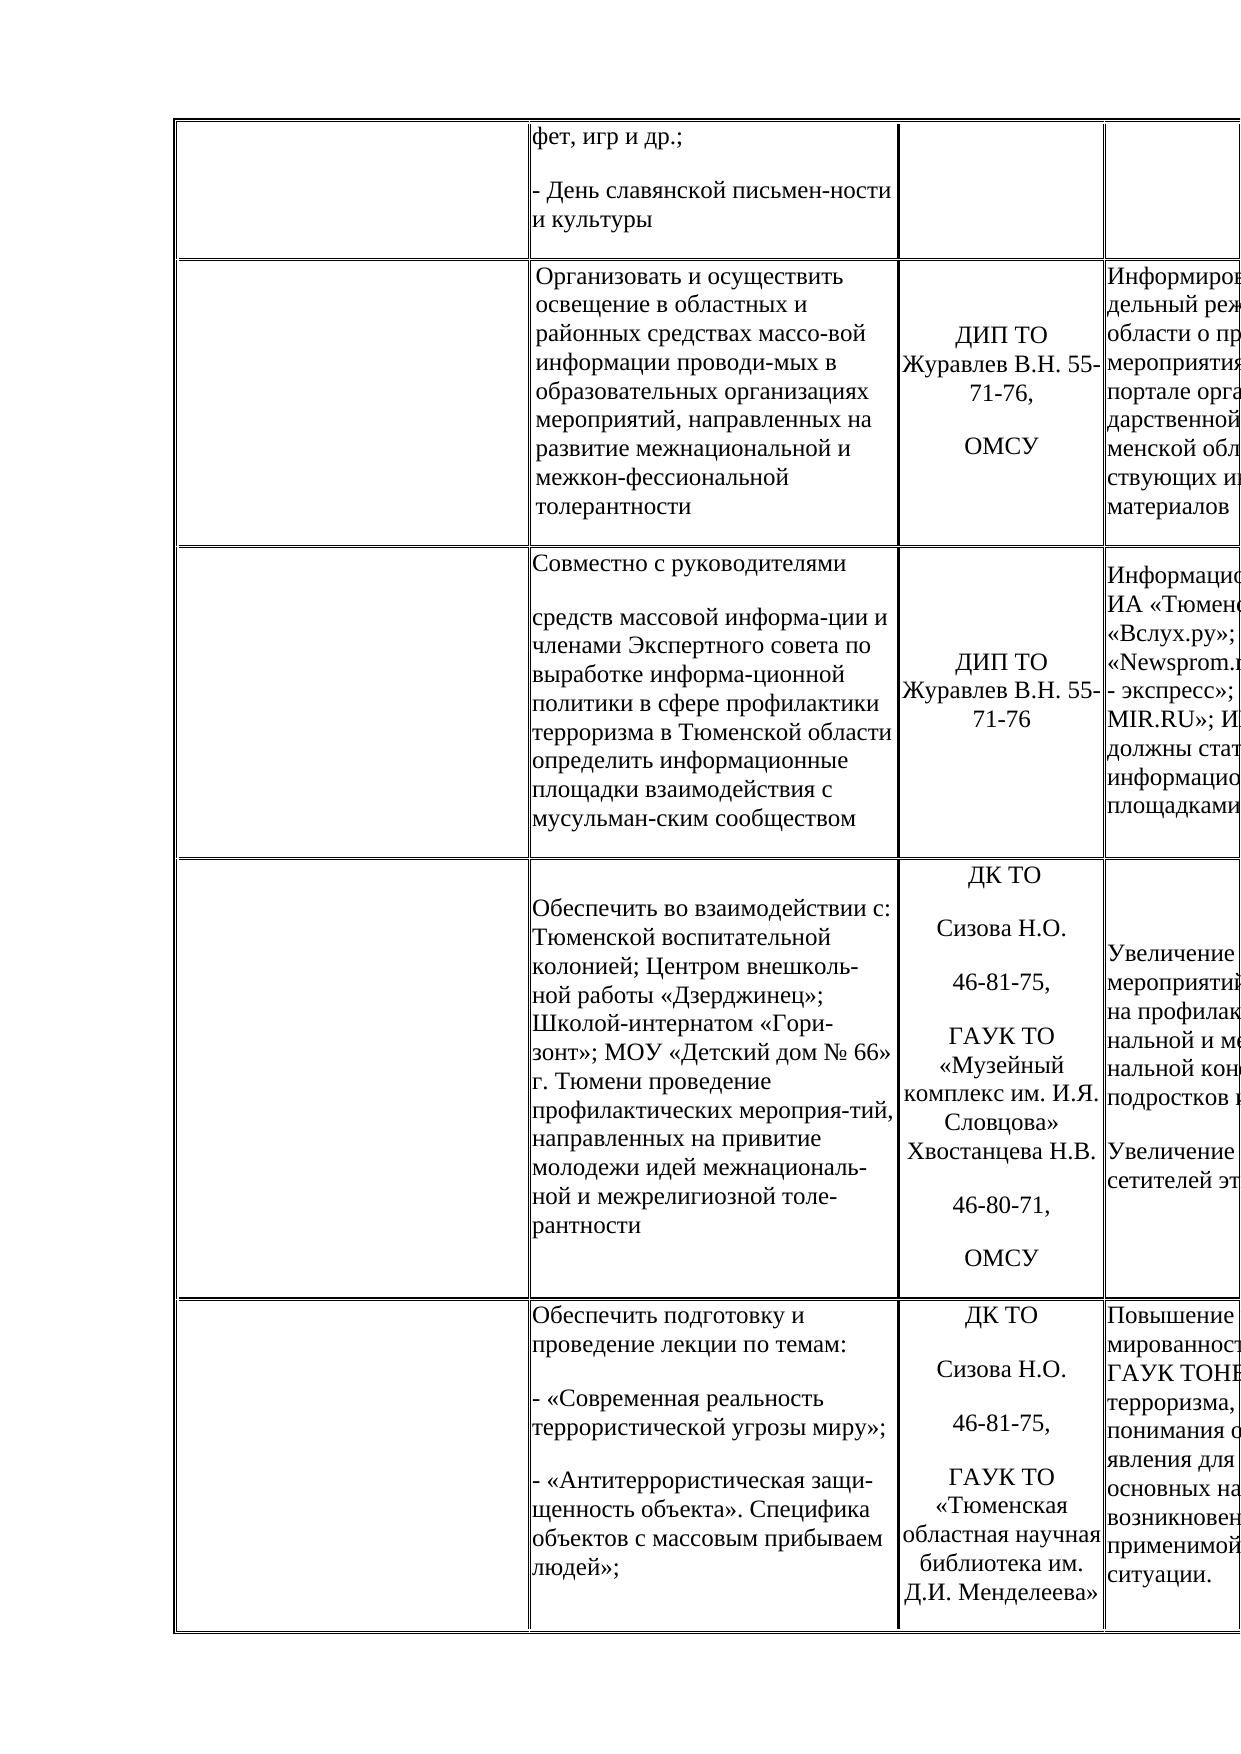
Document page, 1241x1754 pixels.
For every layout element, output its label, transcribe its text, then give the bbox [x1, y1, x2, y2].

table_cell Информационные изда-ния: ИА «Тюменская линия»; ИА «Вслух.ру»; ИА «Newsprom.ru»; ИА «Самотлор - экспресс»; ИП «VMESTE-MIR.RU»; ИП «Диалог» должны стать этими информационными площадками [1106, 548, 1239, 857]
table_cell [530, 1301, 898, 1631]
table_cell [898, 122, 1104, 258]
table_cell Увеличение количества мероприятий, направленных на профилактику межнацио-нальной и межконфессио-нальной конфликтности сре-ди подростков и молодежи. Увеличение количества по-сетителей этих мероприятий [1106, 860, 1239, 1297]
table_cell Обеспечить во взаимодействии с: Тюменской воспитательной колонией; Центром внешколь-ной работы «Дзерджинец»; Школой-интернатом «Гори-зонт»; МОУ «Детский дом № 66» г. Тюмени проведение профилактических мероприя-тий, направленных на привитие молодежи идей межнациональ-ной и межрелигиозной толе-рантности [531, 860, 897, 1297]
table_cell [177, 122, 529, 258]
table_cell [530, 122, 898, 258]
table_cell [177, 545, 528, 857]
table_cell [1105, 122, 1240, 258]
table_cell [898, 1301, 1104, 1631]
table_cell ДИП ТО Журавлев В.Н. 55-71-76, ОМСУ [900, 261, 1103, 544]
table_cell ДК ТО Сизова Н.О. 46-81-75, ГАУК ТО «Музейный комплекс им. И.Я. Словцова» Хвостанцева Н.В. 46-80-71, ОМСУ [900, 860, 1103, 1297]
table_cell [177, 1297, 529, 1631]
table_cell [1105, 1301, 1240, 1631]
table_cell Информирование (ежене-дельный режим) населения области о проводимых мероприятиях, размещение на портале органов госу-дарственной власти Тю-менской области соответ-ствующих информацион-ных материалов [1106, 261, 1239, 544]
table_cell Организовать и осуществить освещение в областных и районных средствах массо-вой информации проводи-мых в образовательных организациях мероприятий, направленных на развитие межнациональной и межкон-фессиональной толерантности [531, 261, 897, 544]
table_cell [175, 857, 529, 1297]
table_cell Совместно с руководителями средств массовой информа-ции и членами Экспертного совета по выработке информа-ционной политики в сфере профилактики терроризма в Тюменской области определить информационные площадки взаимодействия с мусульман-ским сообществом [531, 548, 897, 857]
table_cell ДИП ТО Журавлев В.Н. 55-71-76 [900, 548, 1103, 857]
table_cell [175, 258, 529, 544]
